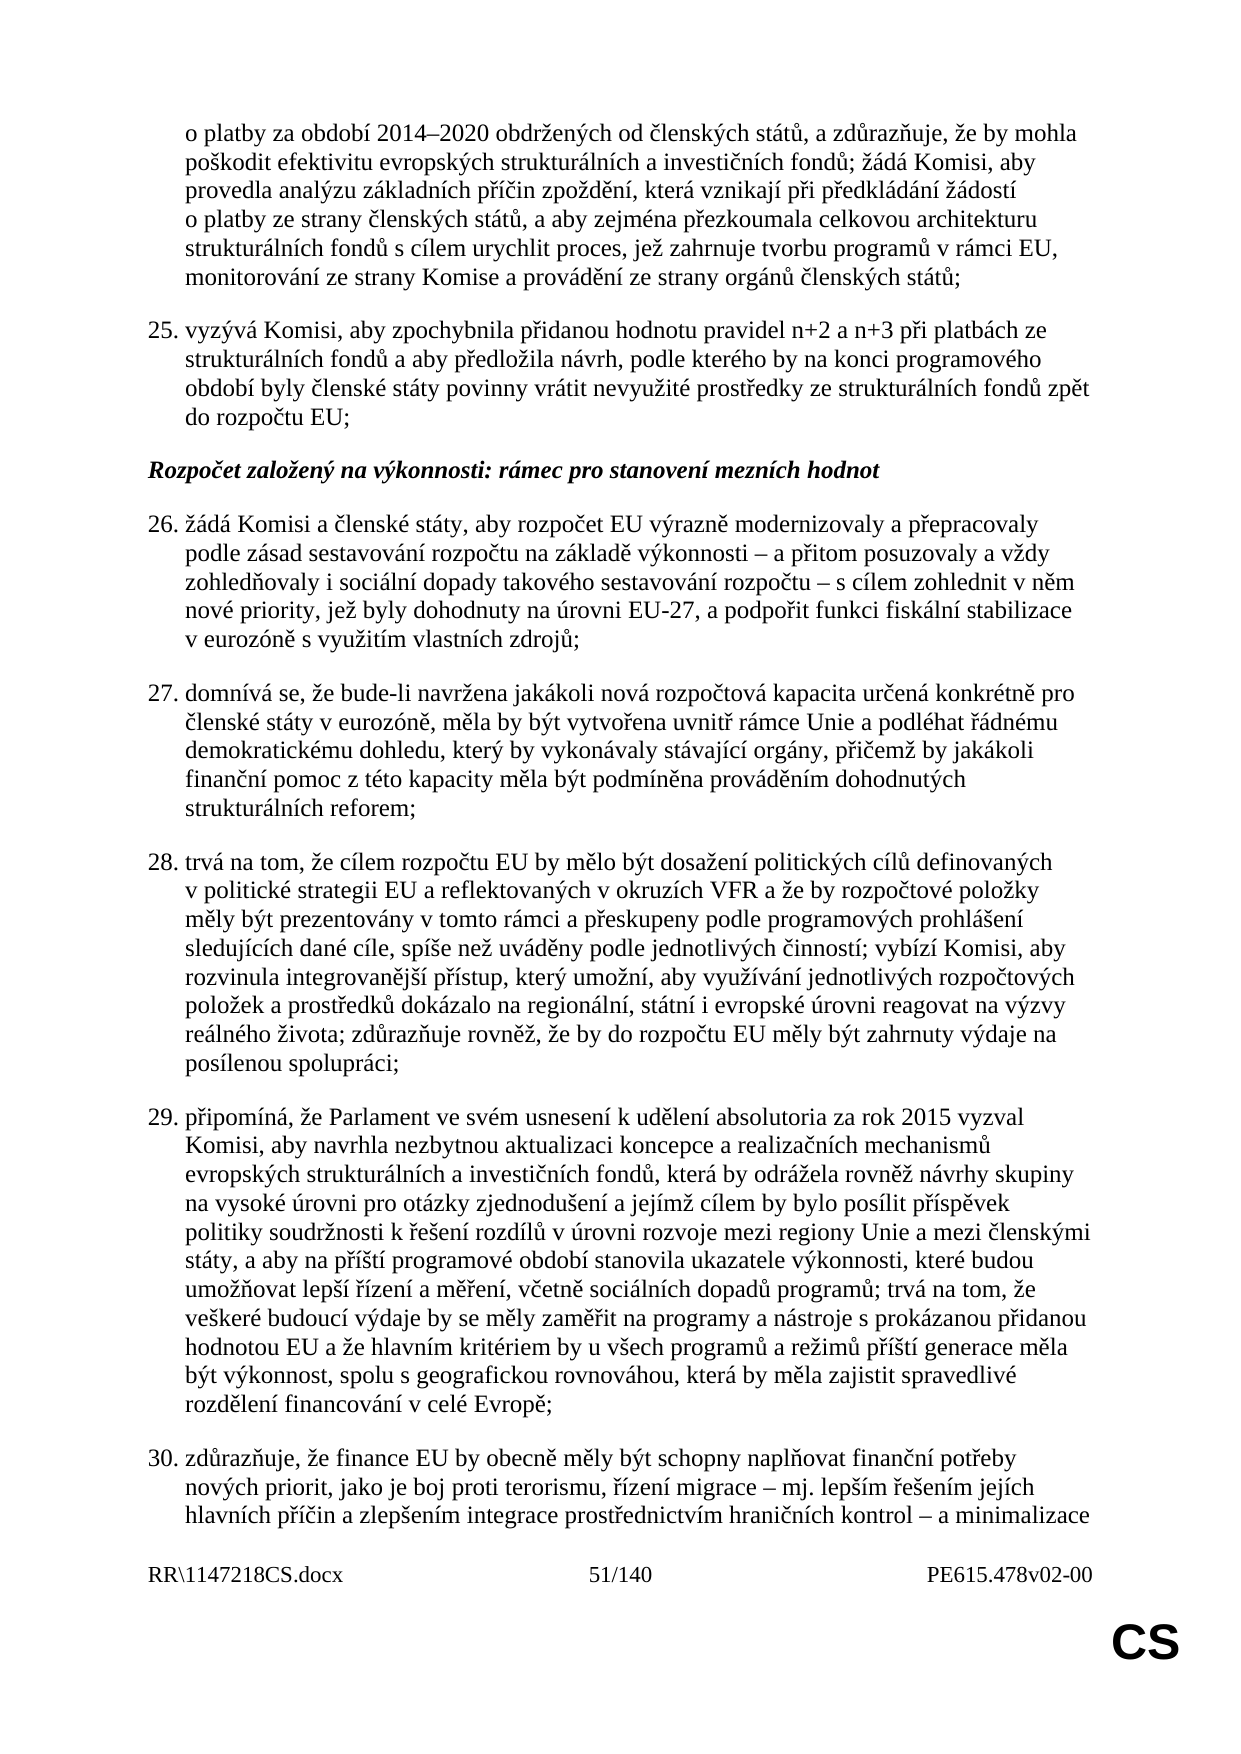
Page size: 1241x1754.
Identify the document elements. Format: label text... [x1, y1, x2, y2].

text 27. domnívá se, že bude-li navržena jakákoli nová rozpočtová kapacita určená konkrétně pro členské státy v eurozóně, měla by být vytvořena uvnitř rámce Unie a podléhat řádnému demokratickému dohledu, který by vykonávaly stávající orgány, přičemž by jakákoli finanční pomoc z této kapacity měla být podmíněna prováděním dohodnutých strukturálních reforem; [148, 678, 1092, 822]
text 28. trvá na tom, že cílem rozpočtu EU by mělo být dosažení politických cílů definovaných v politické strategii EU a reflektovaných v okruzích VFR a že by rozpočtové položky měly být prezentovány v tomto rámci a přeskupeny podle programových prohlášení sledujících dané cíle, spíše než uváděny podle jednotlivých činností; vybízí Komisi, aby rozvinula integrovanější přístup, který umožní, aby využívání jednotlivých rozpočtových položek a prostředků dokázalo na regionální, státní i evropské úrovni reagovat na výzvy reálného života; zdůrazňuje rovněž, že by do rozpočtu EU měly být zahrnuty výdaje na posílenou spolupráci; [148, 847, 1092, 1077]
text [148, 118, 1092, 291]
text 29. připomíná, že Parlament ve svém usnesení k udělení absolutoria za rok 2015 vyzval Komisi, aby navrhla nezbytnou aktualizaci koncepce a realizačních mechanismů evropských strukturálních a investičních fondů, která by odrážela rovněž návrhy skupiny na vysoké úrovni pro otázky zjednodušení a jejímž cílem by bylo posílit příspěvek politiky soudržnosti k řešení rozdílů v úrovni rozvoje mezi regiony Unie a mezi členskými státy, a aby na příští programové období stanovila ukazatele výkonnosti, které budou umožňovat lepší řízení a měření, včetně sociálních dopadů programů; trvá na tom, že veškeré budoucí výdaje by se měly zaměřit na programy a nástroje s prokázanou přidanou hodnotou EU a že hlavním kritériem by u všech programů a režimů příští generace měla být výkonnost, spolu s geografickou rovnováhou, která by měla zajistit spravedlivé rozdělení financování v celé Evropě; [148, 1102, 1092, 1418]
text 26. žádá Komisi a členské státy, aby rozpočet EU výrazně modernizovaly a přepracovaly podle zásad sestavování rozpočtu na základě výkonnosti – a přitom posuzovaly a vždy zohledňovaly i sociální dopady takového sestavování rozpočtu – s cílem zohlednit v něm nové priority, jež byly dohodnuty na úrovni EU-27, a podpořit funkci fiskální stabilizace v eurozóně s využitím vlastních zdrojů; [148, 509, 1092, 653]
text Rozpočet založený na výkonnosti: rámec pro stanovení mezních hodnot [148, 456, 1092, 484]
text 25. vyzývá Komisi, aby zpochybnila přidanou hodnotu pravidel n+2 a n+3 při platbách ze strukturálních fondů a aby předložila návrh, podle kterého by na konci programového období byly členské státy povinny vrátit nevyužité prostředky ze strukturálních fondů zpět do rozpočtu EU; [148, 316, 1092, 431]
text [148, 1443, 1092, 1529]
